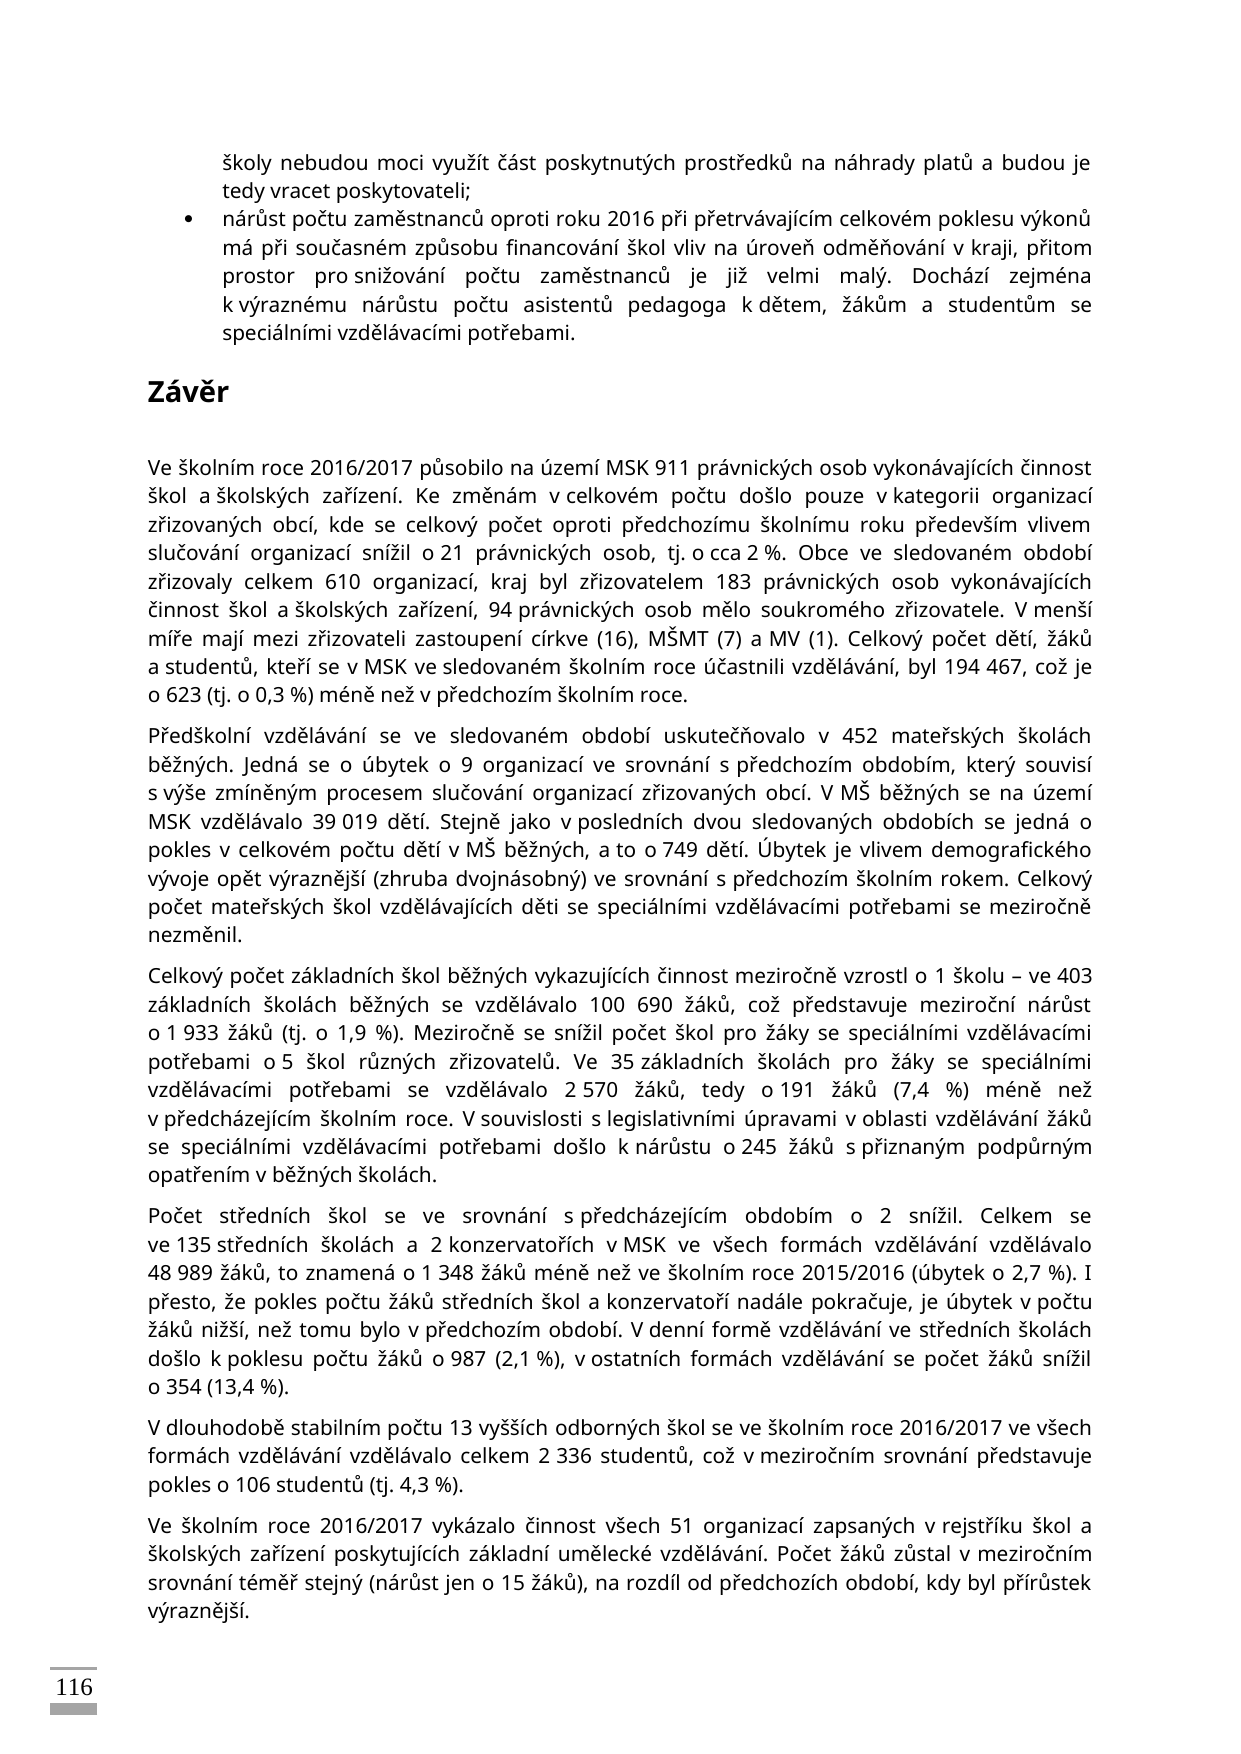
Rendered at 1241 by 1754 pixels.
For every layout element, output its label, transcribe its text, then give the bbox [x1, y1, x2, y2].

text Ve školním roce 2016/2017 působilo na území MSK 911 právnických osob vykonávajících činnost škol a školských zařízení. Ke změnám v celkovém počtu došlo pouze v kategorii organizací zřizovaných obcí, kde se celkový počet oproti předchozímu školnímu roku především vlivem slučování organizací snížil o 21 právnických osob, tj. o cca 2 %. Obce ve sledovaném období zřizovaly celkem 610 organizací, kraj byl zřizovatelem 183 právnických osob vykonávajících činnost škol a školských zařízení, 94 právnických osob mělo soukromého zřizovatele. V menší míře mají mezi zřizovateli zastoupení církve (16), MŠMT (7) a MV (1). Celkový počet dětí, žáků a studentů, kteří se v MSK ve sledovaném školním roce účastnili vzdělávání, byl 194 467, což je o 623 (tj. o 0,3 %) méně než v předchozím školním roce. [148, 453, 1092, 709]
list nárůst počtu zaměstnanců oproti roku 2016 při přetrvávajícím celkovém poklesu výkonů má při současném způsobu financování škol vliv na úroveň odměňování v kraji, přitom prostor pro snižování počtu zaměstnanců je již velmi malý. Dochází zejména k výraznému nárůstu počtu asistentů pedagoga k dětem, žákům a studentům se speciálními vzdělávacími potřebami. [185, 204, 1092, 347]
text Ve školním roce 2016/2017 vykázalo činnost všech 51 organizací zapsaných v rejstříku škol a školských zařízení poskytujících základní umělecké vzdělávání. Počet žáků zůstal v meziročním srovnání téměř stejný (nárůst jen o 15 žáků), na rozdíl od předchozích období, kdy byl přírůstek výraznější. [148, 1511, 1092, 1625]
text V dlouhodobě stabilním počtu 13 vyšších odborných škol se ve školním roce 2016/2017 ve všech formách vzdělávání vzdělávalo celkem 2 336 studentů, což v meziročním srovnání představuje pokles o 106 studentů (tj. 4,3 %). [148, 1413, 1092, 1498]
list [185, 148, 1092, 204]
text Celkový počet základních škol běžných vykazujících činnost meziročně vzrostl o 1 školu – ve 403 základních školách běžných se vzdělávalo 100 690 žáků, což představuje meziroční nárůst o 1 933 žáků (tj. o 1,9 %). Meziročně se snížil počet škol pro žáky se speciálními vzdělávacími potřebami o 5 škol různých zřizovatelů. Ve 35 základních školách pro žáky se speciálními vzdělávacími potřebami se vzdělávalo 2 570 žáků, tedy o 191 žáků (7,4 %) méně než v předcházejícím školním roce. V souvislosti s legislativními úpravami v oblasti vzdělávání žáků se speciálními vzdělávacími potřebami došlo k nárůstu o 245 žáků s přiznaným podpůrným opatřením v běžných školách. [148, 962, 1092, 1189]
subtitle Závěr [148, 372, 1092, 411]
text Předškolní vzdělávání se ve sledovaném období uskutečňovalo v 452 mateřských školách běžných. Jedná se o úbytek o 9 organizací ve srovnání s předchozím obdobím, který souvisí s výše zmíněným procesem slučování organizací zřizovaných obcí. V MŠ běžných se na území MSK vzdělávalo 39 019 dětí. Stejně jako v posledních dvou sledovaných obdobích se jedná o pokles v celkovém počtu dětí v MŠ běžných, a to o 749 dětí. Úbytek je vlivem demografického vývoje opět výraznější (zhruba dvojnásobný) ve srovnání s předchozím školním rokem. Celkový počet mateřských škol vzdělávajících děti se speciálními vzdělávacími potřebami se meziročně nezměnil. [148, 722, 1092, 949]
text Počet středních škol se ve srovnání s předcházejícím obdobím o 2 snížil. Celkem se ve 135 středních školách a 2 konzervatořích v MSK ve všech formách vzdělávání vzdělávalo 48 989 žáků, to znamená o 1 348 žáků méně než ve školním roce 2015/2016 (úbytek o 2,7 %). I přesto, že pokles počtu žáků středních škol a konzervatoří nadále pokračuje, je úbytek v počtu žáků nižší, než tomu bylo v předchozím období. V denní formě vzdělávání ve středních školách došlo k poklesu počtu žáků o 987 (2,1 %), v ostatních formách vzdělávání se počet žáků snížil o 354 (13,4 %). [148, 1202, 1092, 1401]
